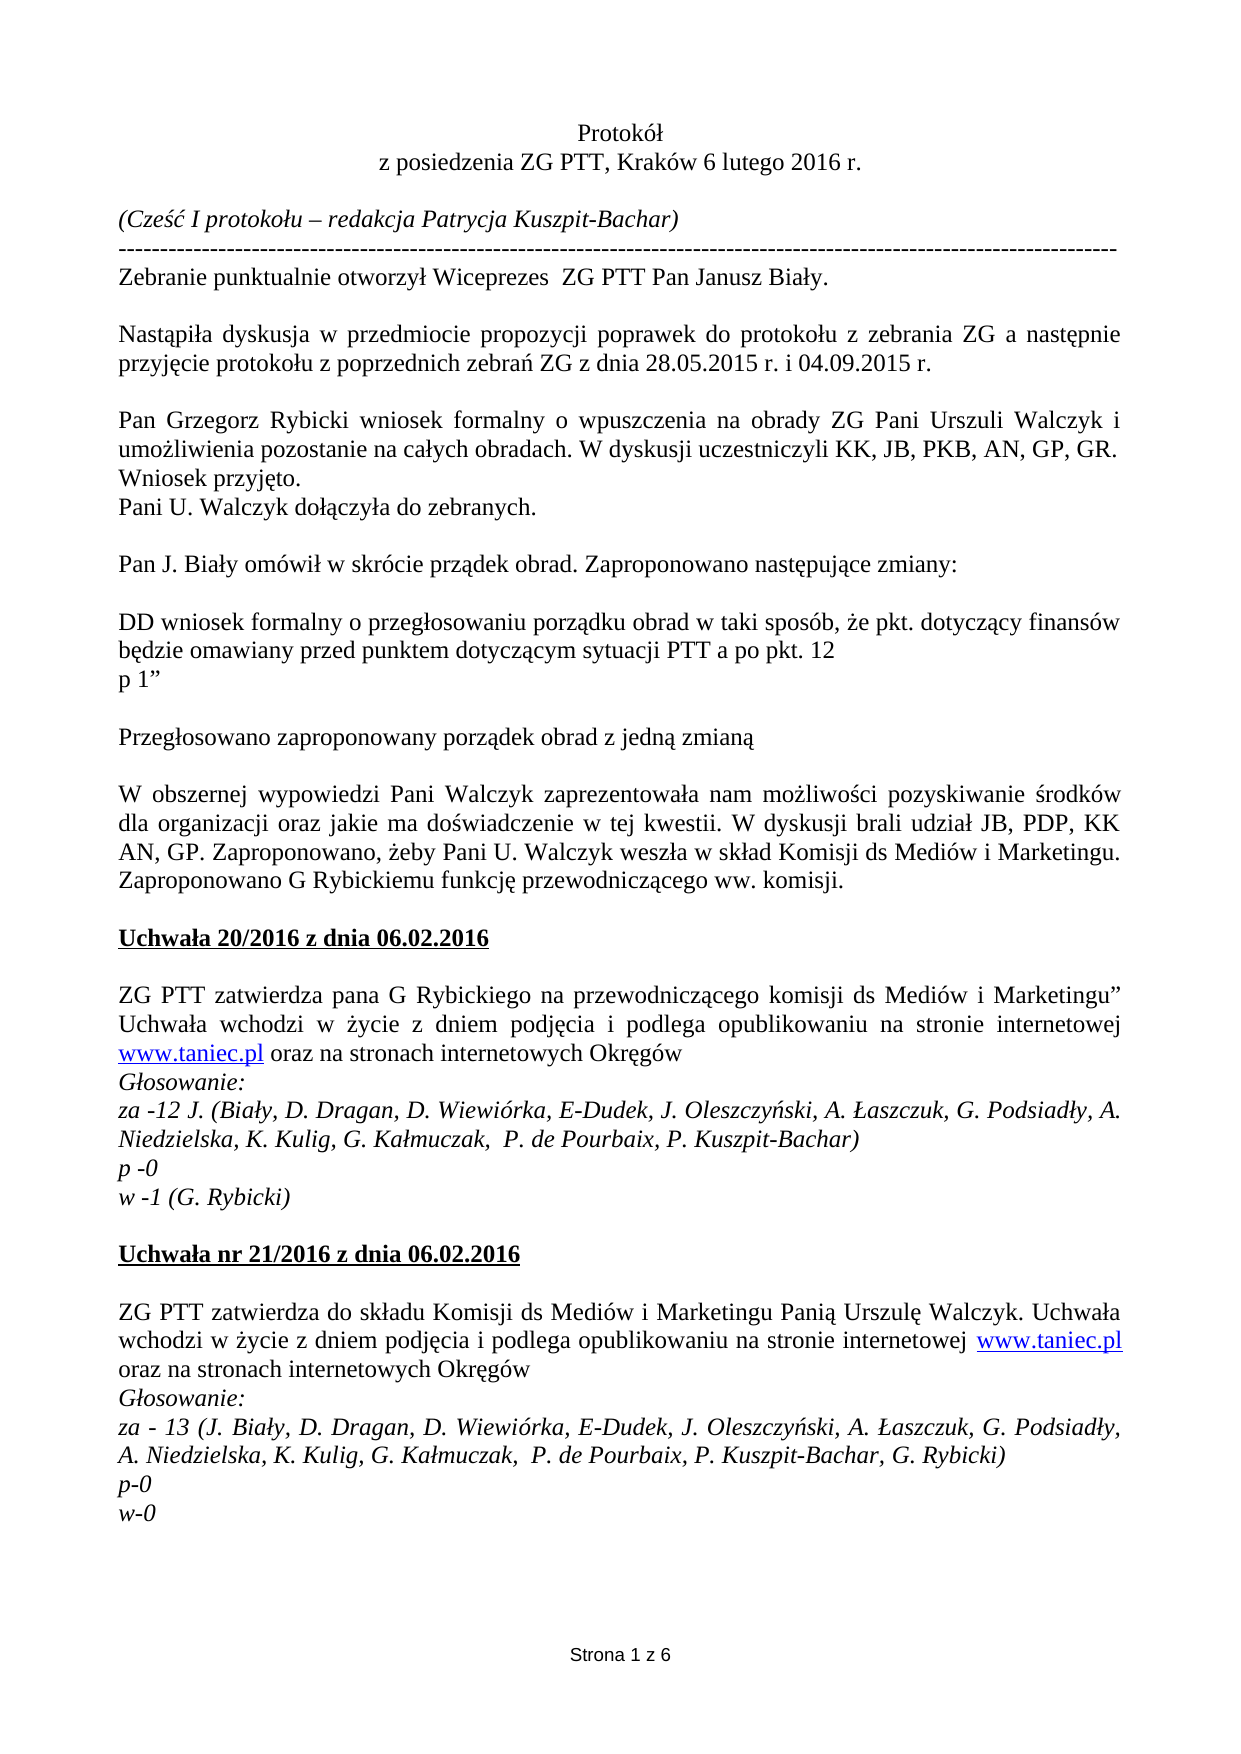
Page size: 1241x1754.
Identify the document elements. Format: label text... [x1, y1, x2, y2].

text za - 13 (J. Biały, D. Dragan, D. Wiewiórka, E-Dudek, J. Oleszczyński, A. Łaszczuk, G. Podsiadły, A. Niedzielska, K. Kulig, G. Kałmuczak, P. de Pourbaix, P. Kuszpit-Bachar, G. Rybicki) [118, 1412, 1122, 1469]
text p -0 [118, 1153, 1122, 1182]
text p-0 [118, 1469, 1122, 1498]
text z posiedzenia ZG PTT, Kraków 6 lutego 2016 r. [118, 147, 1122, 176]
text W obszernej wypowiedzi Pani Walczyk zaprezentowała nam możliwości pozyskiwanie środków dla organizacji oraz jakie ma doświadczenie w tej kwestii. W dyskusji brali udział JB, PDP, KK AN, GP. Zaproponowano, żeby Pani U. Walczyk weszła w skład Komisji ds Mediów i Marketingu. Zaproponowano G Rybickiemu funkcję przewodniczącego ww. komisji. [118, 779, 1122, 894]
text (Cześć I protokołu – redakcja Patrycja Kuszpit-Bachar) [118, 204, 1122, 233]
text Zebranie punktualnie otworzył Wiceprezes ZG PTT Pan Janusz Biały. [118, 262, 1122, 291]
text ------------------------------------------------------------------------------------------------------------------------ [118, 233, 1122, 262]
text ZG PTT zatwierdza pana G Rybickiego na przewodniczącego komisji ds Mediów i Marketingu” Uchwała wchodzi w życie z dniem podjęcia i podlega opublikowaniu na stronie internetowej www.taniec.pl oraz na stronach internetowych Okręgów [118, 981, 1122, 1067]
text za -12 J. (Biały, D. Dragan, D. Wiewiórka, E-Dudek, J. Oleszczyński, A. Łaszczuk, G. Podsiadły, A. Niedzielska, K. Kulig, G. Kałmuczak, P. de Pourbaix, P. Kuszpit-Bachar) [118, 1096, 1122, 1153]
text Głosowanie: [118, 1383, 1122, 1412]
text Nastąpiła dyskusja w przedmiocie propozycji poprawek do protokołu z zebrania ZG a następnie przyjęcie protokołu z poprzednich zebrań ZG z dnia 28.05.2015 r. i 04.09.2015 r. [118, 319, 1122, 377]
text Pan Grzegorz Rybicki wniosek formalny o wpuszczenia na obrady ZG Pani Urszuli Walczyk i umożliwienia pozostanie na całych obradach. W dyskusji uczestniczyli KK, JB, PKB, AN, GP, GR. [118, 406, 1122, 463]
text Przegłosowano zaproponowany porządek obrad z jedną zmianą [118, 722, 1122, 751]
text w -1 (G. Rybicki) [118, 1182, 1122, 1211]
text Głosowanie: [118, 1067, 1122, 1096]
text Protokół [118, 118, 1122, 147]
text Uchwała nr 21/2016 z dnia 06.02.2016 [118, 1239, 1122, 1268]
text p 1” [118, 664, 1122, 693]
text Wniosek przyjęto. [118, 463, 1122, 492]
text DD wniosek formalny o przegłosowaniu porządku obrad w taki sposób, że pkt. dotyczący finansów będzie omawiany przed punktem dotyczącym sytuacji PTT a po pkt. 12 [118, 607, 1122, 664]
text ZG PTT zatwierdza do składu Komisji ds Mediów i Marketingu Panią Urszulę Walczyk. Uchwała wchodzi w życie z dniem podjęcia i podlega opublikowaniu na stronie internetowej www.taniec.pl oraz na stronach internetowych Okręgów [118, 1297, 1122, 1383]
text w-0 [118, 1498, 1122, 1527]
text Uchwała 20/2016 z dnia 06.02.2016 [118, 923, 1122, 952]
text Pan J. Biały omówił w skrócie prządek obrad. Zaproponowano następujące zmiany: [118, 549, 1122, 578]
text Pani U. Walczyk dołączyła do zebranych. [118, 492, 1122, 521]
